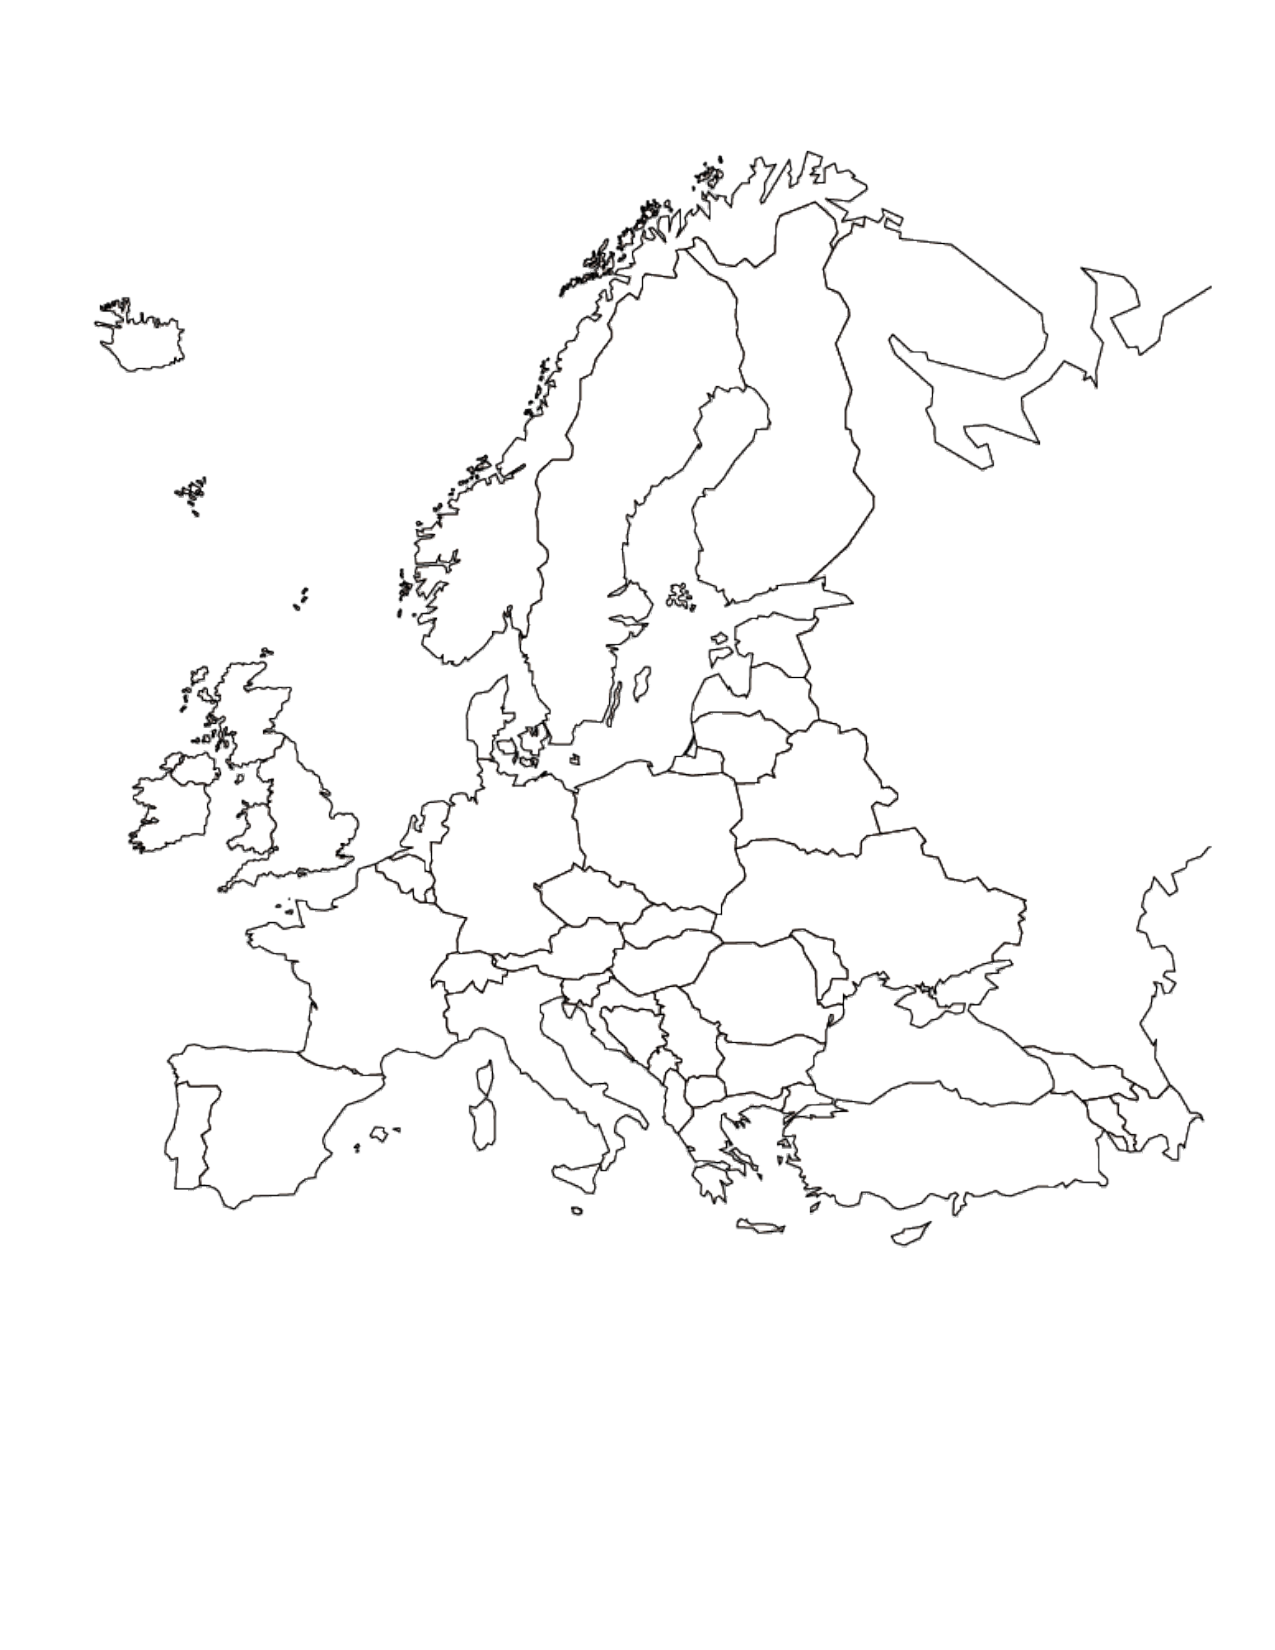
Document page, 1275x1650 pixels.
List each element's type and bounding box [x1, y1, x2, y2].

picture [91, 146, 1212, 1254]
